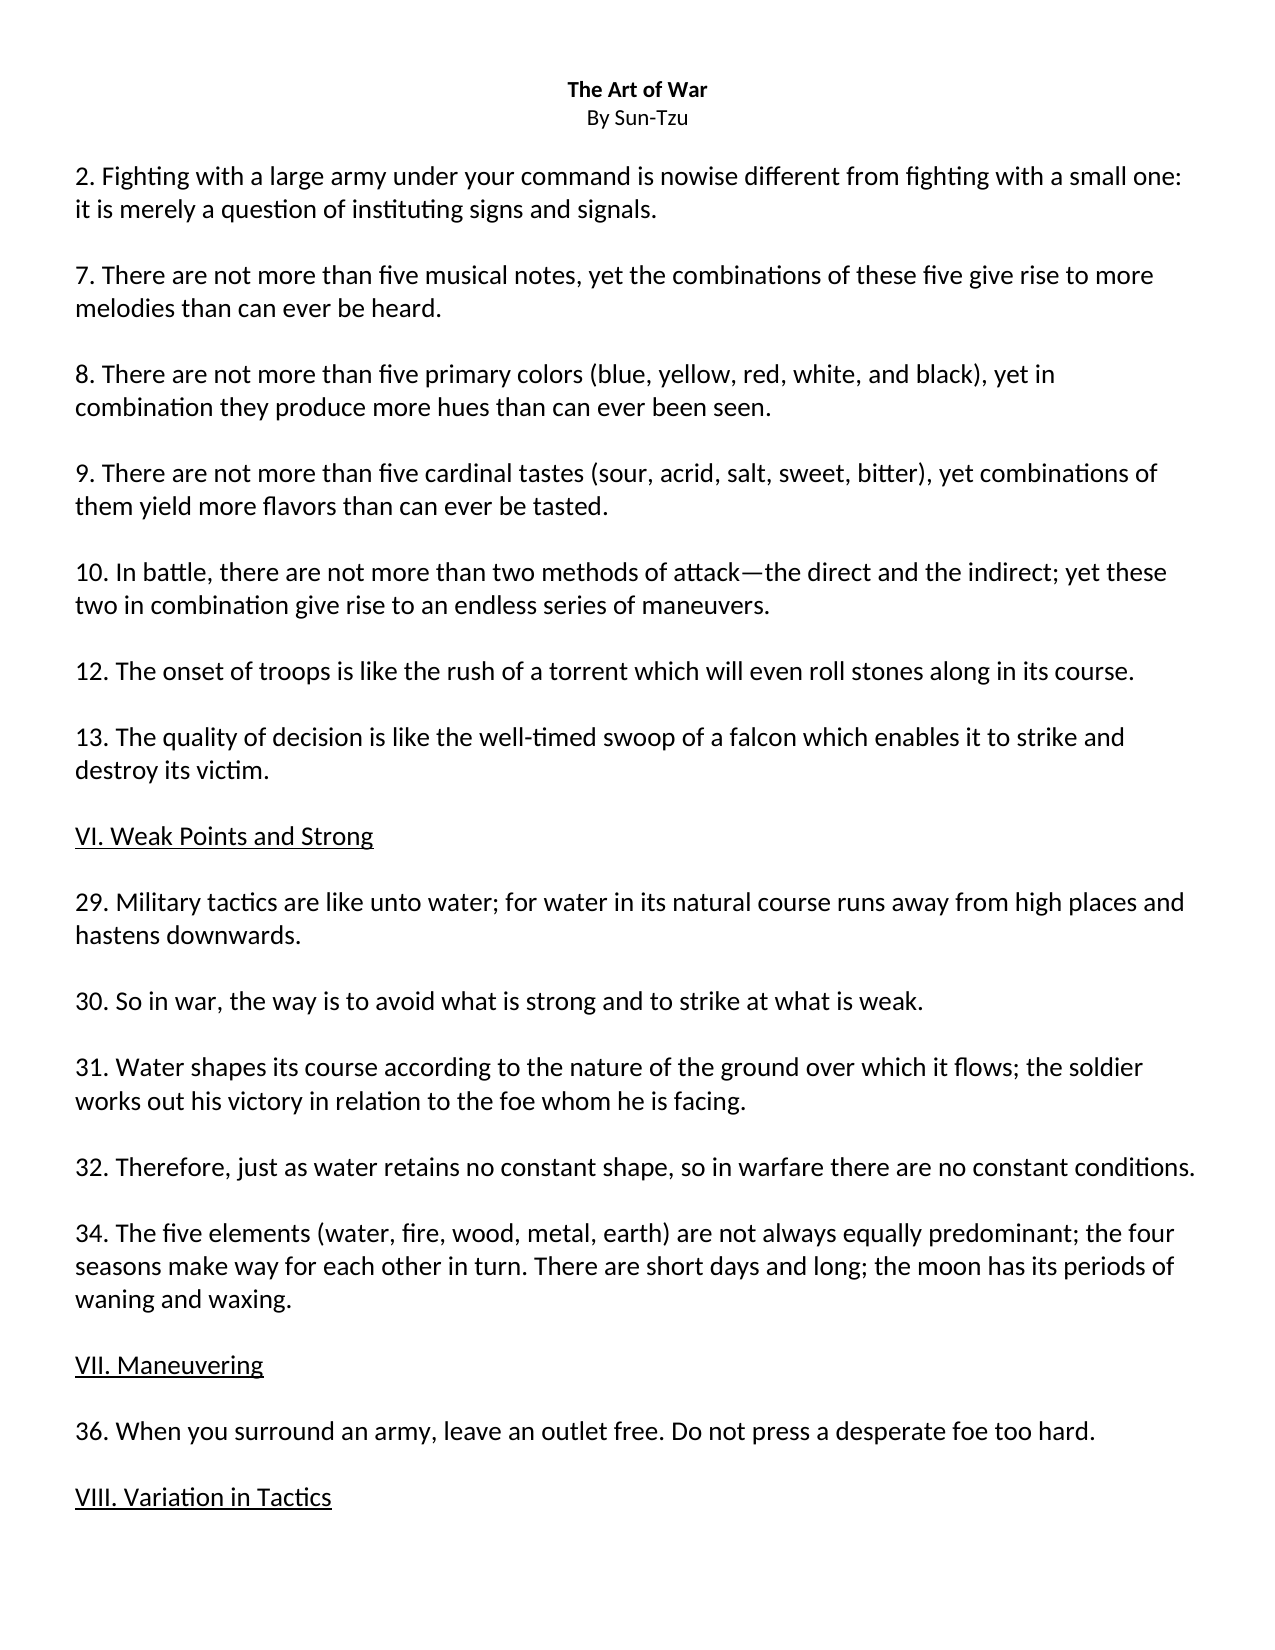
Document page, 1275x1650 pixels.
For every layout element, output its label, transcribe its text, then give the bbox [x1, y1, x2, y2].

text 9. There are not more than five cardinal tastes (sour, acrid, salt, sweet, bitter), yet combinations of them yield more flavors than can ever be tasted. [75, 456, 1200, 522]
text VIII. Variation in Tactics [75, 1480, 1200, 1513]
text 36. When you surround an army, leave an outlet free. Do not press a desperate foe too hard. [75, 1414, 1200, 1447]
text 2. Fighting with a large army under your command is nowise different from fighting with a small one: it is merely a question of instituting signs and signals. [75, 159, 1200, 225]
text 8. There are not more than five primary colors (blue, yellow, red, white, and black), yet in combination they produce more hues than can ever been seen. [75, 357, 1200, 423]
text 13. The quality of decision is like the well-timed swoop of a falcon which enables it to strike and destroy its victim. [75, 720, 1200, 786]
text 31. Water shapes its course according to the nature of the ground over which it flows; the soldier works out his victory in relation to the foe whom he is facing. [75, 1051, 1200, 1117]
text 12. The onset of troops is like the rush of a torrent which will even roll stones along in its course. [75, 654, 1200, 687]
text 34. The five elements (water, fire, wood, metal, earth) are not always equally predominant; the four seasons make way for each other in turn. There are short days and long; the moon has its periods of waning and waxing. [75, 1216, 1200, 1315]
text 29. Military tactics are like unto water; for water in its natural course runs away from high places and hastens downwards. [75, 886, 1200, 952]
text 32. Therefore, just as water retains no constant shape, so in warfare there are no constant conditions. [75, 1150, 1200, 1183]
text 30. So in war, the way is to avoid what is strong and to strike at what is weak. [75, 984, 1200, 1018]
text VI. Weak Points and Strong [75, 819, 1200, 852]
text 10. In battle, there are not more than two methods of attack—the direct and the indirect; yet these two in combination give rise to an endless series of maneuvers. [75, 555, 1200, 621]
text VII. Maneuvering [75, 1348, 1200, 1381]
text 7. There are not more than five musical notes, yet the combinations of these five give rise to more melodies than can ever be heard. [75, 258, 1200, 324]
